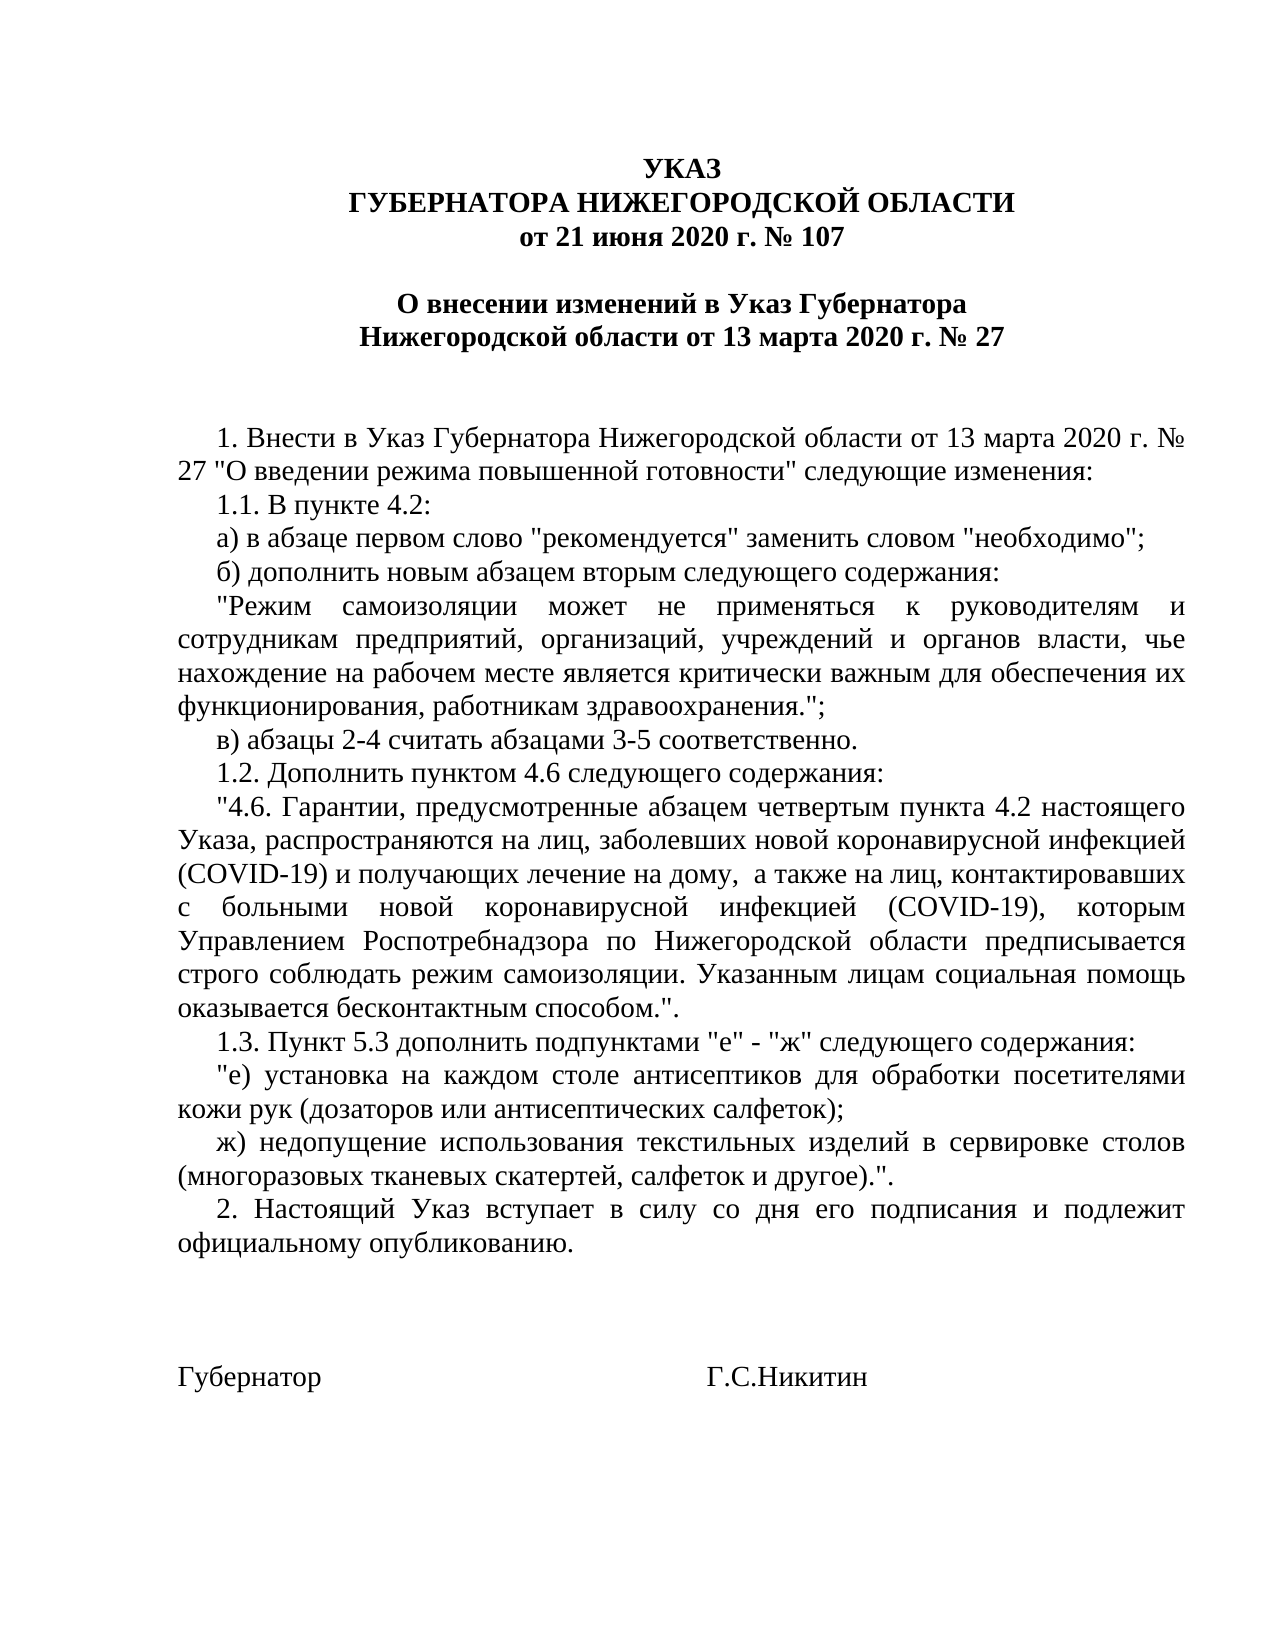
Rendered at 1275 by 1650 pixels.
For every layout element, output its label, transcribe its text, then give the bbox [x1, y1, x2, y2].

text О внесении изменений в Указ Губернатора [177, 286, 1186, 319]
text а) в абзаце первом слово "рекомендуется" заменить словом "необходимо"; [177, 521, 1186, 554]
text "е) установка на каждом столе антисептиков для обработки посетителями кожи рук (дозаторов или антисептических салфеток); [177, 1057, 1186, 1124]
text 1.1. В пункте 4.2: [177, 487, 1186, 521]
text 1.2. Дополнить пунктом 4.6 следующего содержания: [177, 755, 1186, 789]
text ж) недопущение использования текстильных изделий в сервировке столов (многоразовых тканевых скатертей, салфеток и другое).". [177, 1124, 1186, 1191]
text "4.6. Гарантии, предусмотренные абзацем четвертым пункта 4.2 настоящего Указа, распространяются на лиц, заболевших новой коронавирусной инфекцией (COVID-19) и получающих лечение на дому, а также на лиц, контактировавших с больными новой коронавирусной инфекцией (COVID-19), которым Управлением Роспотребнадзора по Нижегородской области предписывается строго соблюдать режим самоизоляции. Указанным лицам социальная помощь оказывается бесконтактным способом.". [177, 789, 1186, 1024]
text Губернатор Г.С.Никитин [177, 1359, 1186, 1393]
text ГУБЕРНАТОРА НИЖЕГОРОДСКОЙ ОБЛАСТИ [177, 185, 1186, 219]
text Нижегородской области от 13 марта 2020 г. № 27 [177, 319, 1186, 353]
text от 21 июня 2020 г. № 107 [177, 219, 1186, 252]
text "Режим самоизоляции может не применяться к руководителям и сотрудникам предприятий, организаций, учреждений и органов власти, чье нахождение на рабочем месте является критически важным для обеспечения их функционирования, работникам здравоохранения."; [177, 588, 1186, 722]
text 1. Внести в Указ Губернатора Нижегородской области от 13 марта 2020 г. № 27 "О введении режима повышенной готовности" следующие изменения: [177, 420, 1186, 487]
text УКАЗ [177, 152, 1186, 185]
text в) абзацы 2-4 считать абзацами 3-5 соответственно. [177, 722, 1186, 755]
text 2. Настоящий Указ вступает в силу со дня его подписания и подлежит официальному опубликованию. [177, 1191, 1186, 1258]
text б) дополнить новым абзацем вторым следующего содержания: [177, 554, 1186, 588]
text 1.3. Пункт 5.3 дополнить подпунктами "е" - "ж" следующего содержания: [177, 1024, 1186, 1057]
